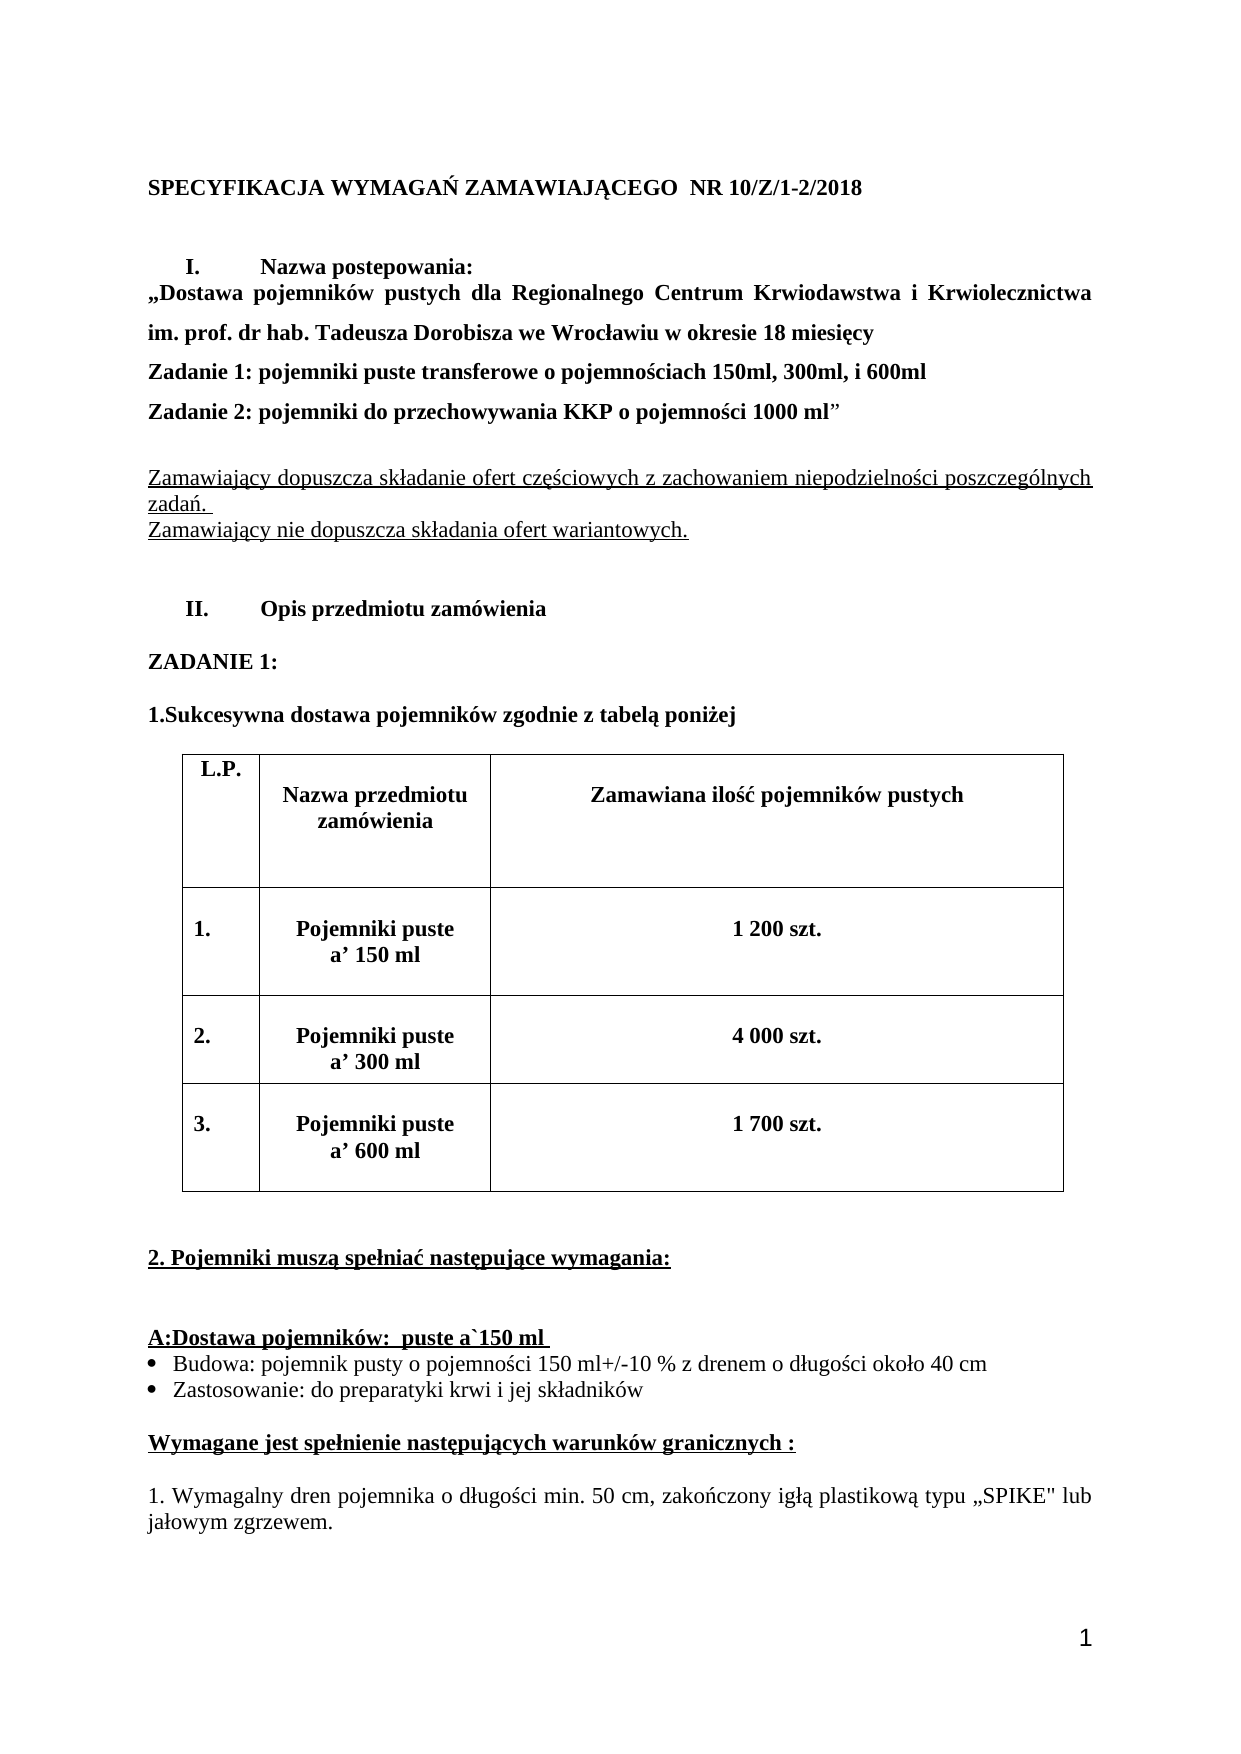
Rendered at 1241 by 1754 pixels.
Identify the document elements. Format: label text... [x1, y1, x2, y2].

text Zamawiający dopuszcza składanie ofert częściowych z zachowaniem niepodzielności poszczególnych zadań. [148, 464, 1093, 486]
list Nazwa postepowania: [185, 253, 1093, 279]
table_cell 1. [183, 888, 259, 995]
table_cell 4 000 szt. [491, 996, 1063, 1083]
text Wymagane jest spełnienie następujących warunków granicznych : [148, 1429, 1093, 1455]
text Zadanie 2: pojemniki do przechowywania KKP o pojemności 1000 ml” [148, 398, 1093, 424]
table_header Zamawiana ilość pojemników pustych [491, 755, 1063, 887]
table_cell Pojemniki puste a’ 300 ml [260, 996, 490, 1083]
list Budowa: pojemnik pusty o pojemności 150 ml+/-10 % z drenem o długości około [148, 1350, 1093, 1376]
list 1. Wymagalny dren pojemnika o długości min. , zakończony igłą plastikową typu „SPIKE" lub jałowym zgrzewem. [148, 1482, 1093, 1534]
list Zastosowanie: do preparatyki krwi i jej składników [148, 1376, 1093, 1403]
text Zadanie 1: pojemniki puste transferowe o pojemnościach 150ml, 300ml, i 600ml [148, 358, 1093, 385]
subtitle SPECYFIKACJA WYMAGAŃ ZAMAWIAJĄCEGO NR 10/Z/1-2/2018 [148, 174, 1093, 200]
text Zamawiający nie dopuszcza składania ofert wariantowych. [148, 516, 1093, 543]
table_header L.P. [183, 755, 259, 887]
text 2. Pojemniki muszą spełniać następujące wymagania: [148, 1244, 1093, 1271]
text Zamawiający dopuszcza składanie ofert częściowych z zachowaniem niepodzielności poszczególnych zadań. [148, 488, 1093, 516]
table_cell 3. [183, 1084, 259, 1191]
list Opis przedmiotu zamówienia [185, 595, 1093, 622]
table_cell Pojemniki puste a’ 150 ml [260, 888, 490, 995]
table_cell 2. [183, 996, 259, 1083]
table_cell 1 200 szt. [491, 888, 1063, 995]
table_header Nazwa przedmiotu zamówienia [260, 755, 490, 887]
text A:Dostawa pojemników: puste a`150 ml [148, 1323, 1093, 1350]
text ZADANIE 1: [148, 648, 1093, 674]
text „Dostawa pojemników pustych dla Regionalnego Centrum Krwiodawstwa i Krwiolecznictwa im. prof. dr hab. Tadeusza Dorobisza we Wrocławiu w okresie 18 miesięcy [148, 279, 1093, 345]
text 1.Sukcesywna dostawa pojemników zgodnie z tabelą poniżej [148, 701, 1093, 727]
table_cell 1 700 szt. [491, 1084, 1063, 1191]
table_cell Pojemniki puste a’ 600 ml [260, 1084, 490, 1191]
